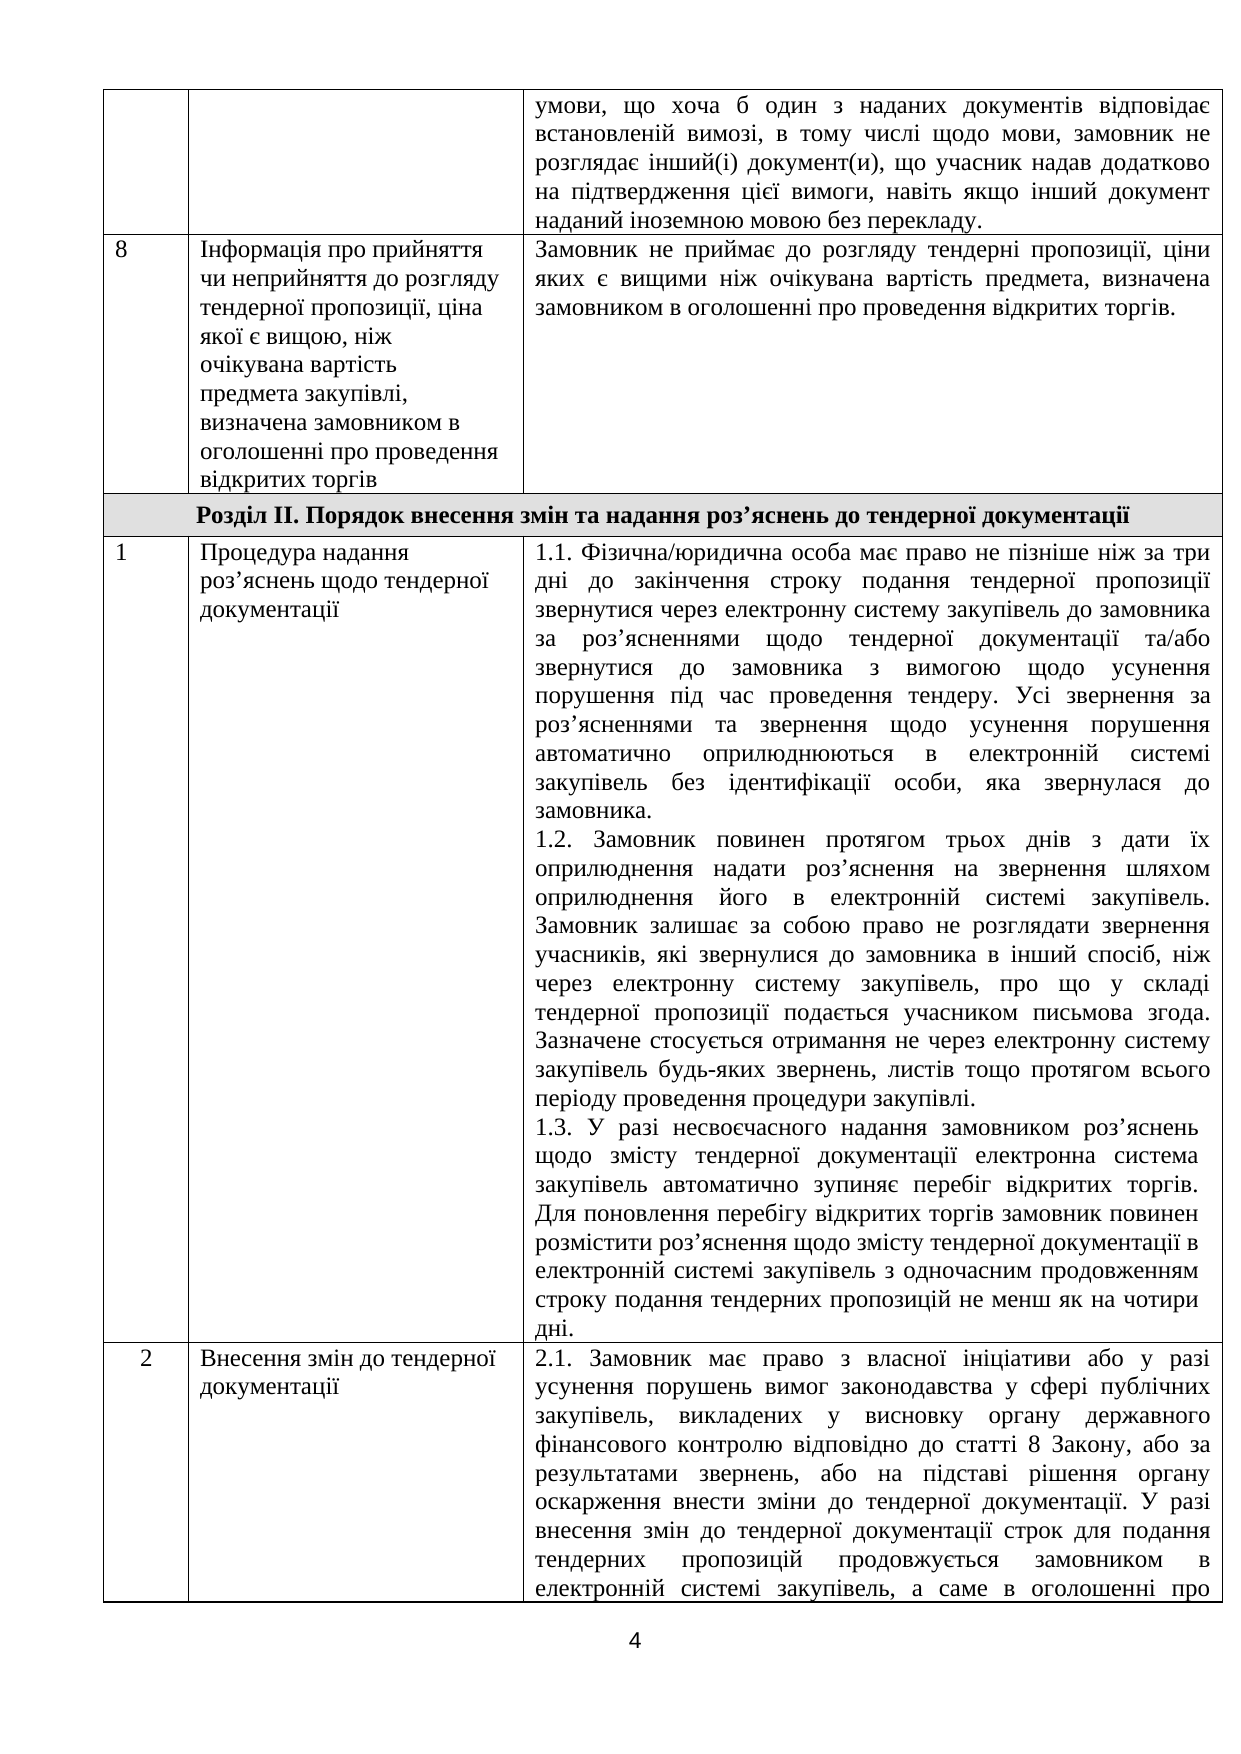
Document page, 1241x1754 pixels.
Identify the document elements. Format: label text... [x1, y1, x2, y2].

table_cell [524, 90, 1222, 233]
table_cell Замовник не приймає до розгляду тендерні пропозиції, ціни яких є вищими ніж очікувана вартість предмета, визначена замовником в оголошенні про проведення відкритих торгів. [524, 235, 1222, 493]
table_cell Процедура надання роз’яснень щодо тендерної документації [189, 537, 523, 1342]
table_cell 2 [104, 1343, 188, 1601]
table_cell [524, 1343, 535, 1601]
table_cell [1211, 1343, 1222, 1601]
table_cell 7 [104, 90, 188, 233]
table_cell Розділ ІІ. Порядок внесення змін та надання роз’яснень до тендерної документації [104, 494, 1222, 536]
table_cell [189, 90, 523, 233]
table_cell 8 [104, 235, 188, 493]
table_cell 1.1. Фізична/юридична особа має право не пізніше ніж за три дні до закінчення строку подання тендерної пропозиції звернутися через електронну систему закупівель до замовника за роз’ясненнями щодо тендерної документації та/або звернутися до замовника з вимогою щодо усунення порушення під час проведення тендеру. Усі звернення за роз’ясненнями та звернення щодо усунення порушення автоматично оприлюднюються в електронній системі закупівель без ідентифікації особи, яка звернулася до замовника. 1.2. Замовник повинен протягом трьох днів з дати їх оприлюднення надати роз’яснення на звернення шляхом оприлюднення його в електронній системі закупівель. Замовник залишає за собою право не розглядати звернення учасників, які звернулися до замовника в інший спосіб, ніж через електронну систему закупівель, про що у складі тендерної пропозиції подається учасником письмова згода. Зазначене стосується отримання не через електронну систему закупівель будь-яких звернень, листів тощо протягом всього періоду проведення процедури закупівлі. 1.3. У разі несвоєчасного надання замовником роз’яснень щодо змісту тендерної документації електронна система закупівель автоматично зупиняє перебіг відкритих торгів. Для поновлення перебігу відкритих торгів замовник повинен розмістити роз’яснення щодо змісту тендерної документації в електронній системі закупівель з одночасним продовженням строку подання тендерних пропозицій не менш як на чотири дні. [524, 537, 1222, 1342]
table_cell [189, 1343, 523, 1601]
table_cell 1 [104, 537, 188, 1342]
table_cell Інформація про прийняття чи неприйняття до розгляду тендерної пропозиції, ціна якої є вищою, ніж очікувана вартість предмета закупівлі, визначена замовником в оголошенні про проведення відкритих торгів [189, 235, 523, 493]
